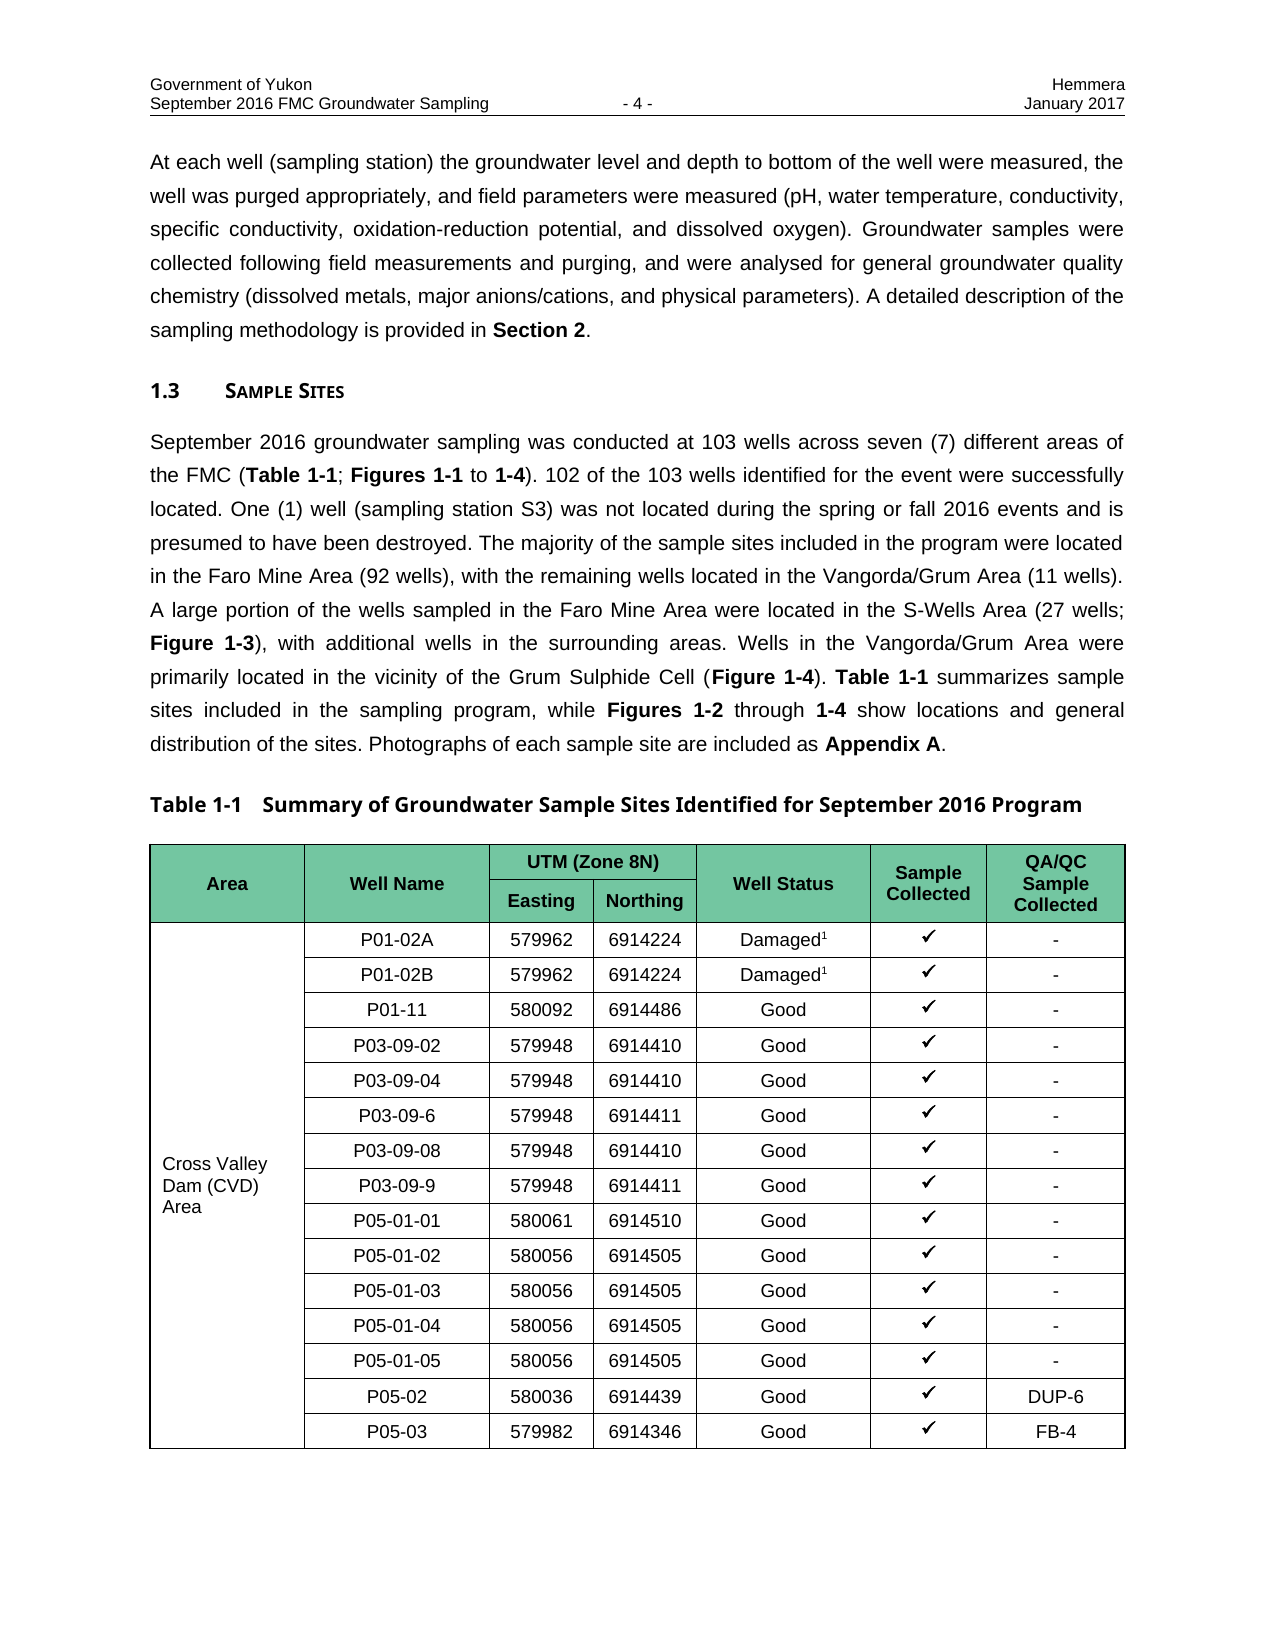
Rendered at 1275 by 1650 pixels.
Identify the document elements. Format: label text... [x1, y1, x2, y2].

table_cell - [987, 1309, 1124, 1343]
table_cell Good [697, 1309, 870, 1343]
table_cell P05-01-04 [305, 1309, 489, 1343]
table_cell - [987, 1274, 1124, 1308]
table_cell 6914411 [594, 1098, 696, 1132]
table_cell Good [697, 1379, 870, 1413]
table_header Well Name [305, 845, 489, 922]
table_cell Damaged1 [697, 958, 870, 992]
table_cell 579948 [490, 1169, 593, 1203]
table_cell 580056 [490, 1309, 593, 1343]
table_cell P05-01-01 [305, 1204, 489, 1238]
table_cell 6914224 [594, 923, 696, 957]
table_cell Good [697, 993, 870, 1027]
table_cell [871, 993, 986, 1027]
table_cell 579962 [490, 958, 593, 992]
table_cell P05-01-02 [305, 1239, 489, 1273]
table_cell 580092 [490, 993, 593, 1027]
table_cell - [987, 958, 1124, 992]
table_cell Good [697, 1344, 870, 1378]
table_cell P05-03 [305, 1414, 489, 1448]
table_cell P05-02 [305, 1379, 489, 1413]
subtitle Sample Sites [150, 376, 1125, 405]
table_cell 580056 [490, 1344, 593, 1378]
table_cell 580036 [490, 1379, 593, 1413]
table_cell 6914346 [594, 1414, 696, 1448]
table_cell Cross Valley Dam (CVD) Area [151, 923, 304, 1448]
table_cell 6914505 [594, 1344, 696, 1378]
table_cell 579948 [490, 1098, 593, 1132]
table_cell - [987, 1344, 1124, 1378]
table_cell Good [697, 1204, 870, 1238]
table_cell [871, 923, 986, 957]
table_cell FB-4 [987, 1414, 1124, 1448]
table_cell P01-02A [305, 923, 489, 957]
table_cell [871, 1098, 986, 1132]
table_cell - [987, 1169, 1124, 1203]
table_cell [871, 1309, 986, 1343]
table_cell [871, 1239, 986, 1273]
table_cell [871, 1379, 986, 1413]
table_cell 579982 [490, 1414, 593, 1448]
table_cell DUP-6 [987, 1379, 1124, 1413]
table_cell P03-09-9 [305, 1169, 489, 1203]
table_header QA/QC Sample Collected [987, 845, 1124, 922]
table_cell Good [697, 1063, 870, 1097]
table_cell Easting [490, 880, 593, 922]
table_cell [871, 1134, 986, 1167]
table_cell [871, 1414, 986, 1448]
table_cell P01-11 [305, 993, 489, 1027]
text At each well (sampling station) the groundwater level and depth to bottom of the well were measured, the well was purged appropriately, and field parameters were measured (pH, water temperature, conductivity, specific conductivity, oxidation-reduction potential, and dissolved oxygen). Groundwater samples were collected following field measurements and purging, and were analysed for general groundwater quality chemistry (dissolved metals, major anions/cations, and physical parameters). A detailed description of the sampling methodology is provided in Section 2. [150, 150, 1125, 342]
table_cell 6914410 [594, 1134, 696, 1167]
table_cell - [987, 1063, 1124, 1097]
table_cell Damaged1 [697, 923, 870, 957]
table_cell 580061 [490, 1204, 593, 1238]
table_cell 579948 [490, 1028, 593, 1062]
table_cell - [987, 1028, 1124, 1062]
table_cell [871, 1063, 986, 1097]
table_cell 6914224 [594, 958, 696, 992]
table_header Sample Collected [871, 845, 986, 922]
table_cell Good [697, 1028, 870, 1062]
table_cell 6914505 [594, 1309, 696, 1343]
table_cell - [987, 923, 1124, 957]
table_cell 6914410 [594, 1063, 696, 1097]
table_cell Good [697, 1274, 870, 1308]
table_cell [871, 1344, 986, 1378]
table_cell P03-09-08 [305, 1134, 489, 1167]
table_cell [871, 958, 986, 992]
table_cell Good [697, 1414, 870, 1448]
table_cell 6914439 [594, 1379, 696, 1413]
table_cell - [987, 1204, 1124, 1238]
table_cell P03-09-6 [305, 1098, 489, 1132]
table_cell - [987, 1239, 1124, 1273]
table_cell 6914505 [594, 1239, 696, 1273]
table_cell [871, 1204, 986, 1238]
table_cell 579948 [490, 1134, 593, 1167]
table_cell [871, 1169, 986, 1203]
table_cell P05-01-05 [305, 1344, 489, 1378]
table_cell Good [697, 1098, 870, 1132]
table_cell - [987, 1134, 1124, 1167]
table_cell P01-02B [305, 958, 489, 992]
table_cell - [987, 1098, 1124, 1132]
table_cell 6914505 [594, 1274, 696, 1308]
table_cell 6914486 [594, 993, 696, 1027]
table_cell Good [697, 1134, 870, 1167]
table_cell Good [697, 1239, 870, 1273]
table_header Area [151, 845, 304, 922]
table_cell 580056 [490, 1274, 593, 1308]
table_cell P03-09-02 [305, 1028, 489, 1062]
table_cell P03-09-04 [305, 1063, 489, 1097]
table_cell 6914510 [594, 1204, 696, 1238]
table_cell 579948 [490, 1063, 593, 1097]
table_cell [871, 1274, 986, 1308]
table_cell Good [697, 1169, 870, 1203]
text Table 1-1 Summary of Groundwater Sample Sites Identified for September 2016 Program [150, 790, 1125, 818]
table_cell 580056 [490, 1239, 593, 1273]
text September 2016 groundwater sampling was conducted at 103 wells across seven (7) different areas of the FMC (Table 1-1; Figures 1-1 to 1-4). 102 of the 103 wells identified for the event were successfully located. One (1) well (sampling station S3) was not located during the spring or fall 2016 events and is presumed to have been destroyed. The majority of the sample sites included in the program were located in the Faro Mine Area (92 wells), with the remaining wells located in the Vangorda/Grum Area (11 wells). A large portion of the wells sampled in the Faro Mine Area were located in the S-Wells Area (27 wells; Figure 1-3), with additional wells in the surrounding areas. Wells in the Vangorda/Grum Area were primarily located in the vicinity of the Grum Sulphide Cell (Figure 1-4). Table 1-1 summarizes sample sites included in the sampling program, while Figures 1-2 through 1-4 show locations and general distribution of the sites. Photographs of each sample site are included as Appendix A. [150, 430, 1125, 756]
table_cell - [987, 993, 1124, 1027]
table_cell 6914411 [594, 1169, 696, 1203]
table_cell 6914410 [594, 1028, 696, 1062]
table_cell Northing [594, 880, 696, 922]
table_cell 579962 [490, 923, 593, 957]
table_header Well Status [697, 845, 870, 922]
table_cell [871, 1028, 986, 1062]
table_header UTM (Zone 8N) [490, 845, 696, 879]
table_cell P05-01-03 [305, 1274, 489, 1308]
